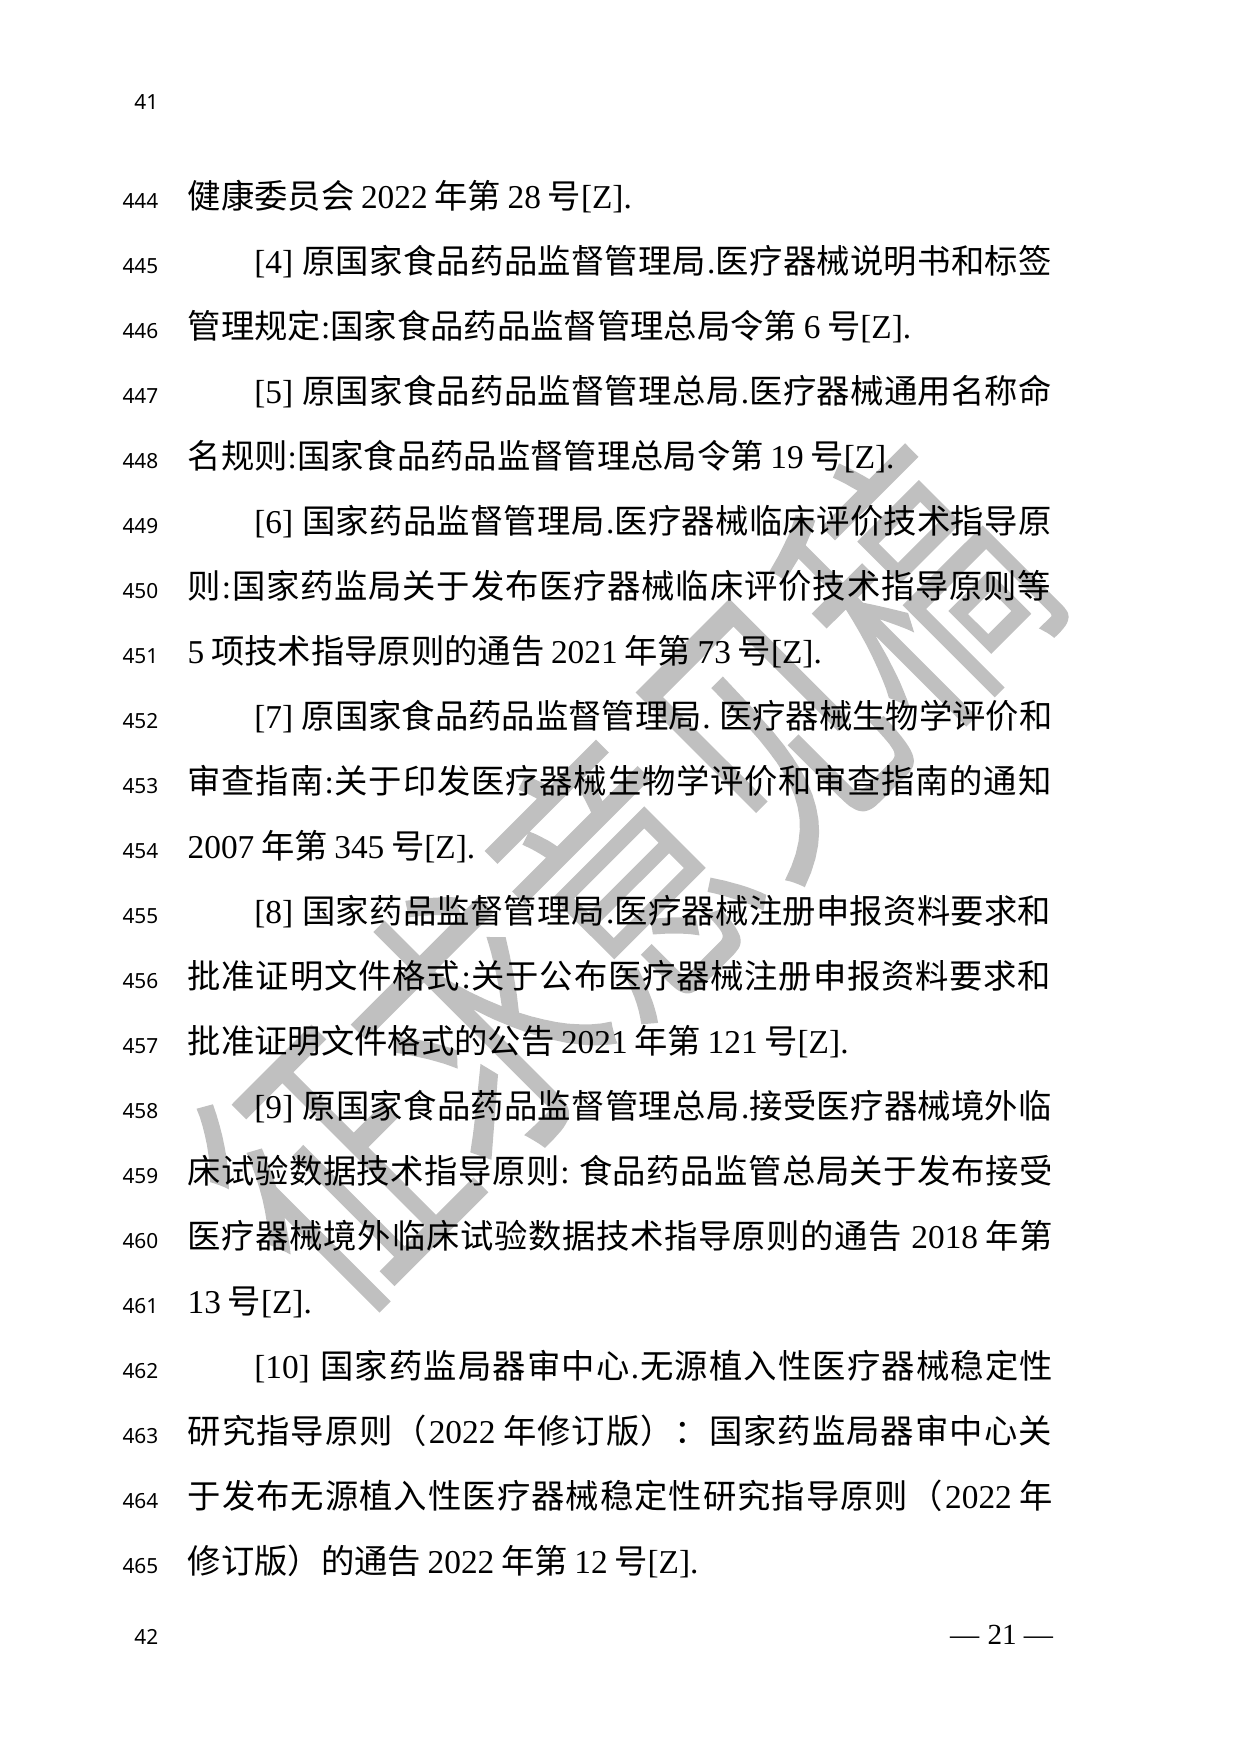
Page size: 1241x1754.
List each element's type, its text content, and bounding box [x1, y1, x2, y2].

text [7] 原国家食品药品监督管理局. 医疗器械生物学评价和审查指南:关于印发医疗器械生物学评价和审查指南的通知2007年第345号[Z]. [187, 682, 1053, 877]
text [5] 原国家食品药品监督管理总局.医疗器械通用名称命名规则:国家食品药品监督管理总局令第19号[Z]. [187, 357, 1053, 487]
text [10] 国家药监局器审中心.无源植入性医疗器械稳定性研究指导原则（2022年修订版）：国家药监局器审中心关于发布无源植入性医疗器械稳定性研究指导原则（2022年修订版）的通告2022年第12号[Z]. [187, 1332, 1053, 1592]
text [4] 原国家食品药品监督管理局.医疗器械说明书和标签管理规定:国家食品药品监督管理总局令第6号[Z]. [187, 227, 1053, 357]
text [9] 原国家食品药品监督管理总局.接受医疗器械境外临床试验数据技术指导原则: 食品药品监管总局关于发布接受医疗器械境外临床试验数据技术指导原则的通告2018年第13号[Z]. [187, 1072, 1053, 1332]
text [6] 国家药品监督管理局.医疗器械临床评价技术指导原则:国家药监局关于发布医疗器械临床评价技术指导原则等5项技术指导原则的通告2021年第73号[Z]. [187, 487, 1053, 682]
text [8] 国家药品监督管理局.医疗器械注册申报资料要求和批准证明文件格式:关于公布医疗器械注册申报资料要求和批准证明文件格式的公告2021年第121号[Z]. [187, 877, 1053, 1072]
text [187, 162, 1053, 227]
